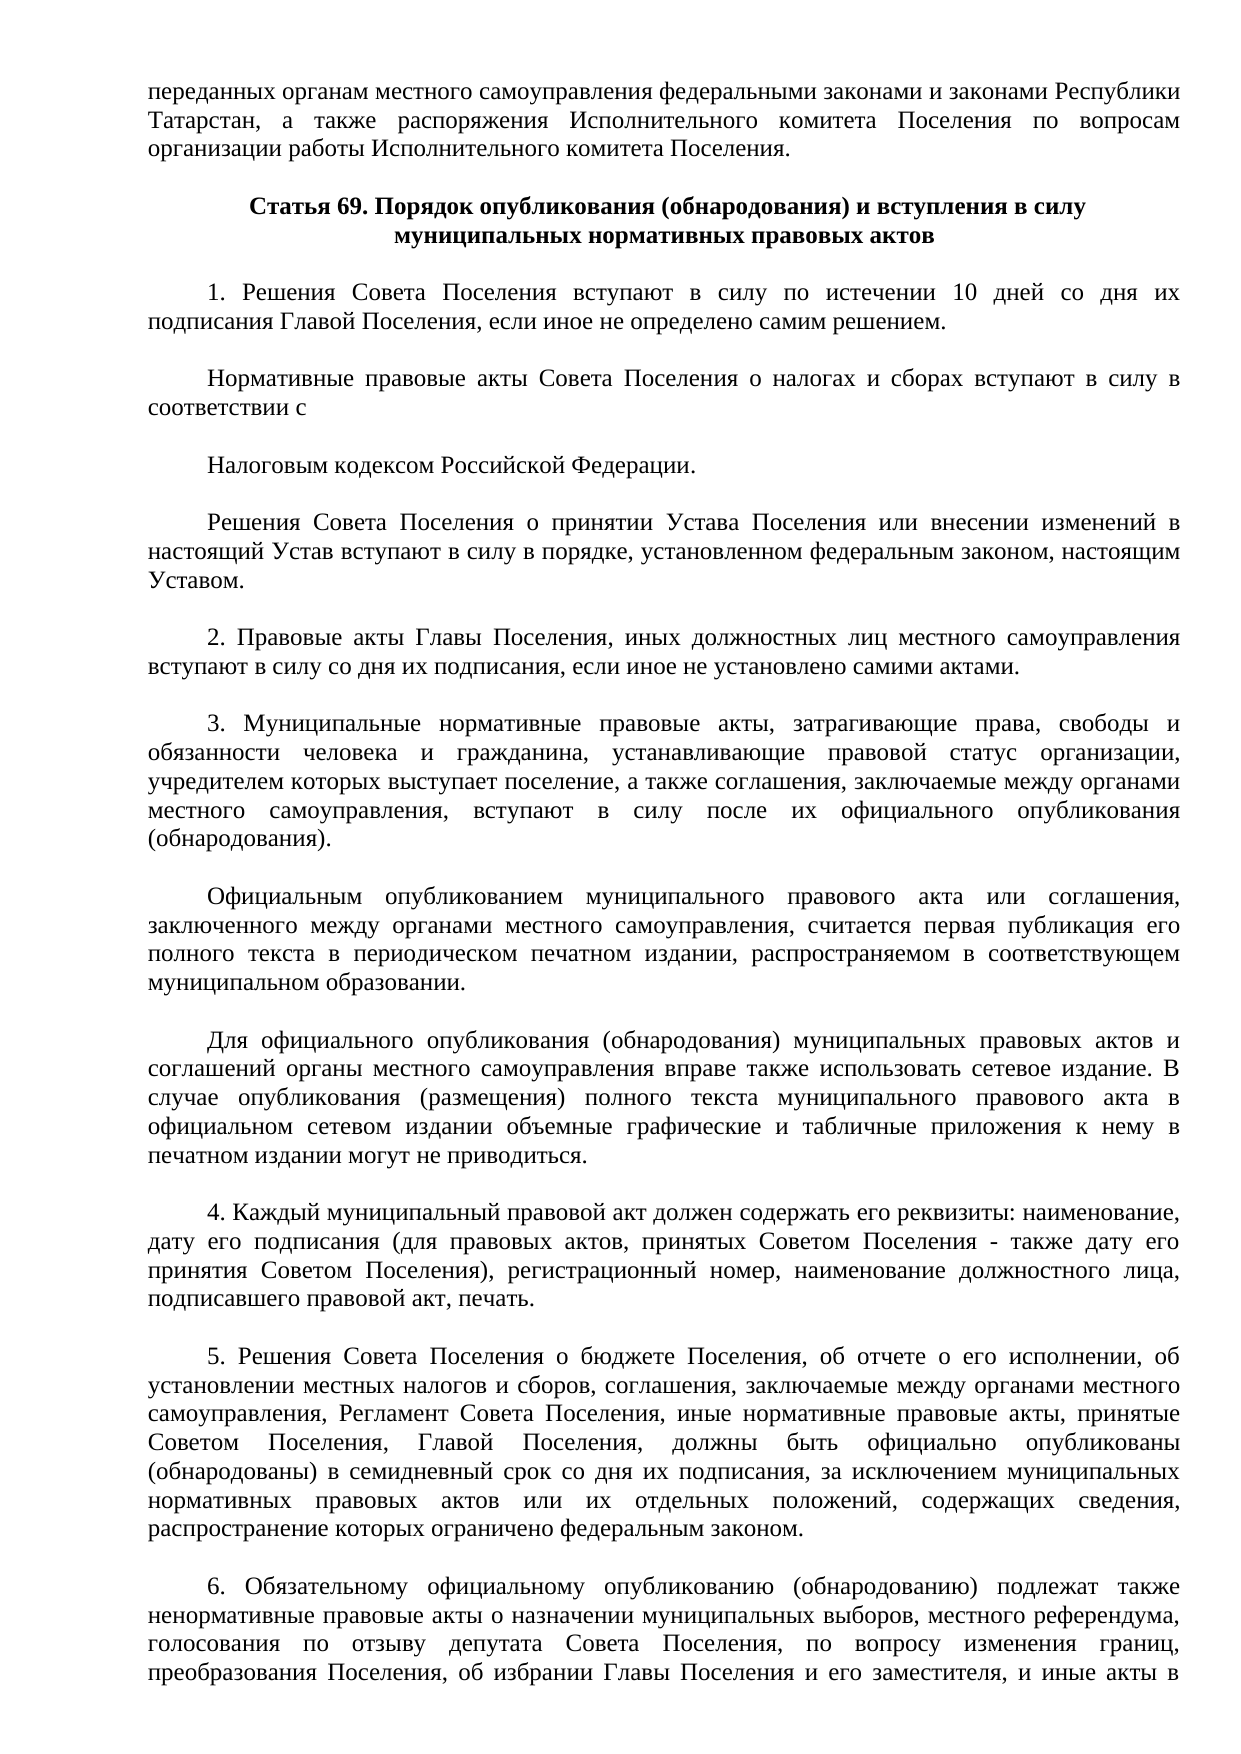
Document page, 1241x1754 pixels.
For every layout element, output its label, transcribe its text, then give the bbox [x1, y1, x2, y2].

text Статья 69. Порядок опубликования (обнародования) и вступления в силу муниципальных нормативных правовых актов [148, 191, 1181, 248]
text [148, 1571, 1181, 1686]
text Налоговым кодексом Российской Федерации. [148, 450, 1181, 478]
text Нормативные правовые акты Совета Поселения о налогах и сборах вступают в силу в соответствии с [148, 363, 1181, 421]
text Решения Совета Поселения о принятии Устава Поселения или внесении изменений в настоящий Устав вступают в силу в порядке, установленном федеральным законом, настоящим Уставом. [148, 507, 1181, 593]
text 3. Муниципальные нормативные правовые акты, затрагивающие права, свободы и обязанности человека и гражданина, устанавливающие правовой статус организации, учредителем которых выступает поселение, а также соглашения, заключаемые между органами местного самоуправления, вступают в силу после их официального опубликования (обнародования). [148, 708, 1181, 852]
text Официальным опубликованием муниципального правового акта или соглашения, заключенного между органами местного самоуправления, считается первая публикация его полного текста в периодическом печатном издании, распространяемом в соответствующем муниципальном образовании. [148, 881, 1181, 996]
text Для официального опубликования (обнародования) муниципальных правовых актов и соглашений органы местного самоуправления вправе также использовать сетевое издание. В случае опубликования (размещения) полного текста муниципального правового акта в официальном сетевом издании объемные графические и табличные приложения к нему в печатном издании могут не приводиться. [148, 1025, 1181, 1168]
text 4. Каждый муниципальный правовой акт должен содержать его реквизиты: наименование, дату его подписания (для правовых актов, принятых Советом Поселения - также дату его принятия Советом Поселения), регистрационный номер, наименование должностного лица, подписавшего правовой акт, печать. [148, 1197, 1181, 1312]
text 2. Правовые акты Главы Поселения, иных должностных лиц местного самоуправления вступают в силу со дня их подписания, если иное не установлено самими актами. [148, 622, 1181, 680]
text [148, 76, 1181, 162]
text 1. Решения Совета Поселения вступают в силу по истечении 10 дней со дня их подписания Главой Поселения, если иное не определено самим решением. [148, 277, 1181, 335]
text 5. Решения Совета Поселения о бюджете Поселения, об отчете о его исполнении, об установлении местных налогов и сборов, соглашения, заключаемые между органами местного самоуправления, Регламент Совета Поселения, иные нормативные правовые акты, принятые Советом Поселения, Главой Поселения, должны быть официально опубликованы (обнародованы) в семидневный срок со дня их подписания, за исключением муниципальных нормативных правовых актов или их отдельных положений, содержащих сведения, распространение которых ограничено федеральным законом. [148, 1341, 1181, 1542]
